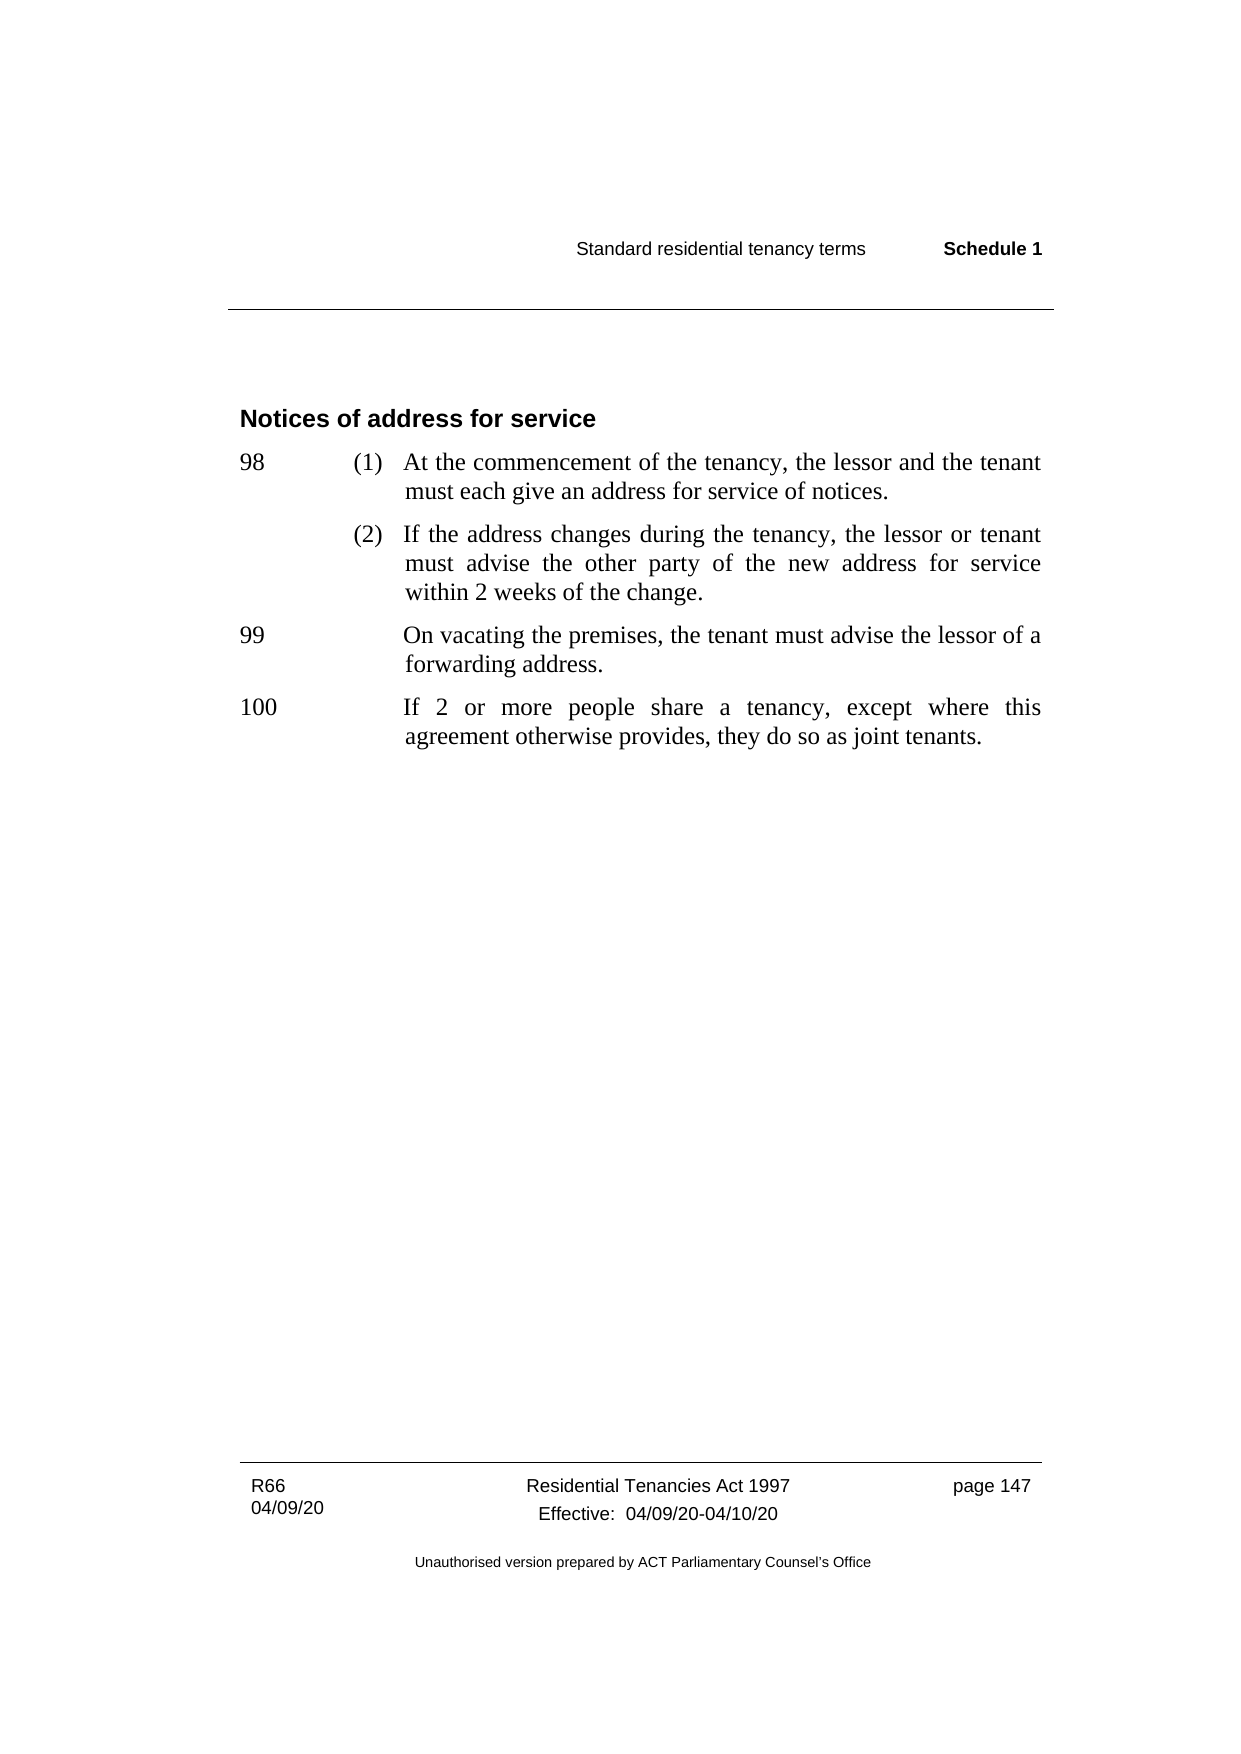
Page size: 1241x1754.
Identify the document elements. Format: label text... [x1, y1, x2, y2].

text Notices of address for service [239, 404, 1042, 433]
text 100 If 2 or more people share a tenancy, except where this agreement otherwise provides, they do so as joint tenants. [239, 692, 1042, 750]
text (2) If the address changes during the tenancy, the lessor or tenant must advise the other party of the new address for service within 2 weeks of the change. [239, 519, 1042, 606]
text 98 (1) At the commencement of the tenancy, the lessor and the tenant must each give an address for service of notices. [239, 447, 1042, 505]
text 99 On vacating the premises, the tenant must advise the lessor of a forwarding address. [239, 620, 1042, 678]
